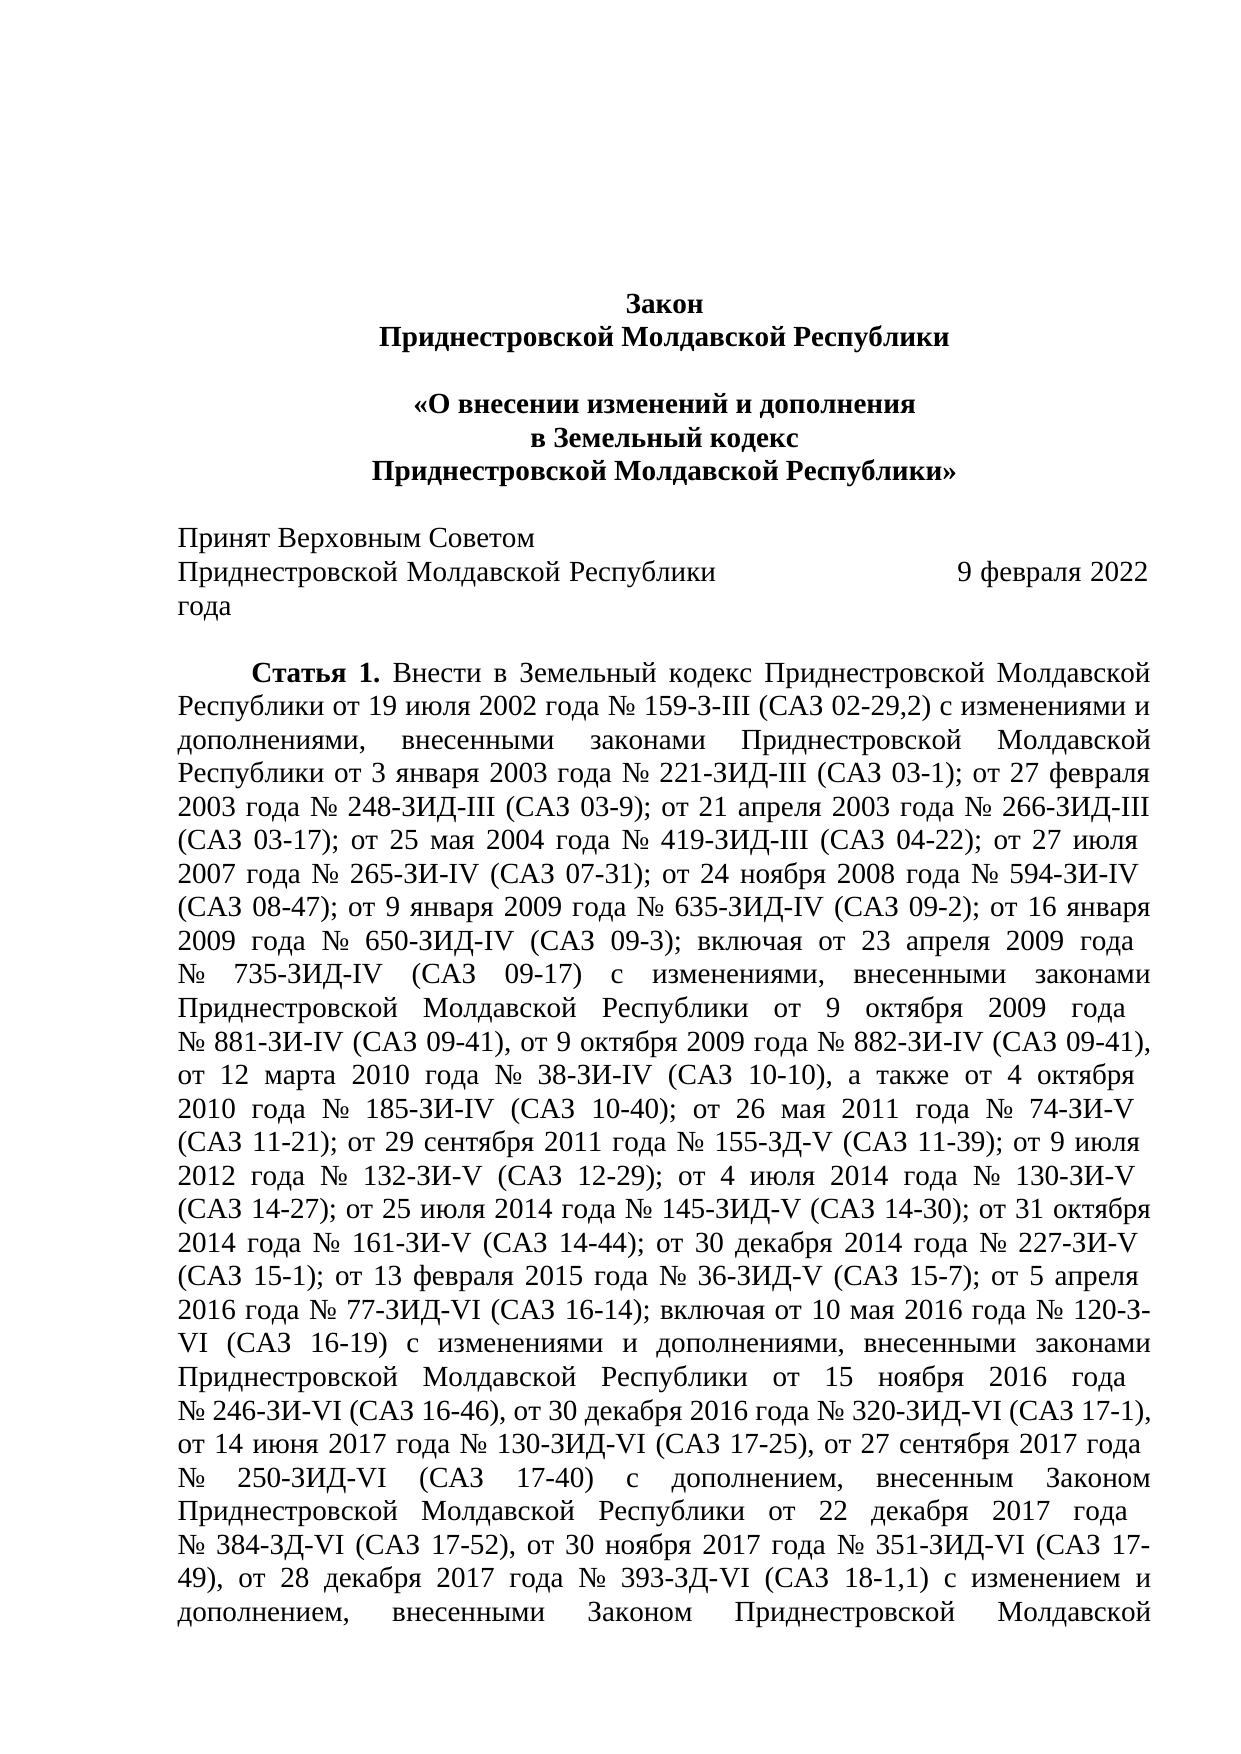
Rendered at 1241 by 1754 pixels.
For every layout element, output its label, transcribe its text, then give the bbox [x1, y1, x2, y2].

text Закон [177, 286, 1152, 319]
text Приднестровской Молдавской Республики [177, 319, 1152, 353]
text Приднестровской Молдавской Республики» [177, 453, 1152, 487]
text Принят Верховным Советом [177, 521, 1152, 554]
text «О внесении изменений и дополнения [177, 386, 1152, 420]
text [177, 655, 1152, 1627]
text Приднестровской Молдавской Республики 9 февраля 2022 года [177, 554, 1152, 621]
text в Земельный кодекс [177, 420, 1152, 453]
